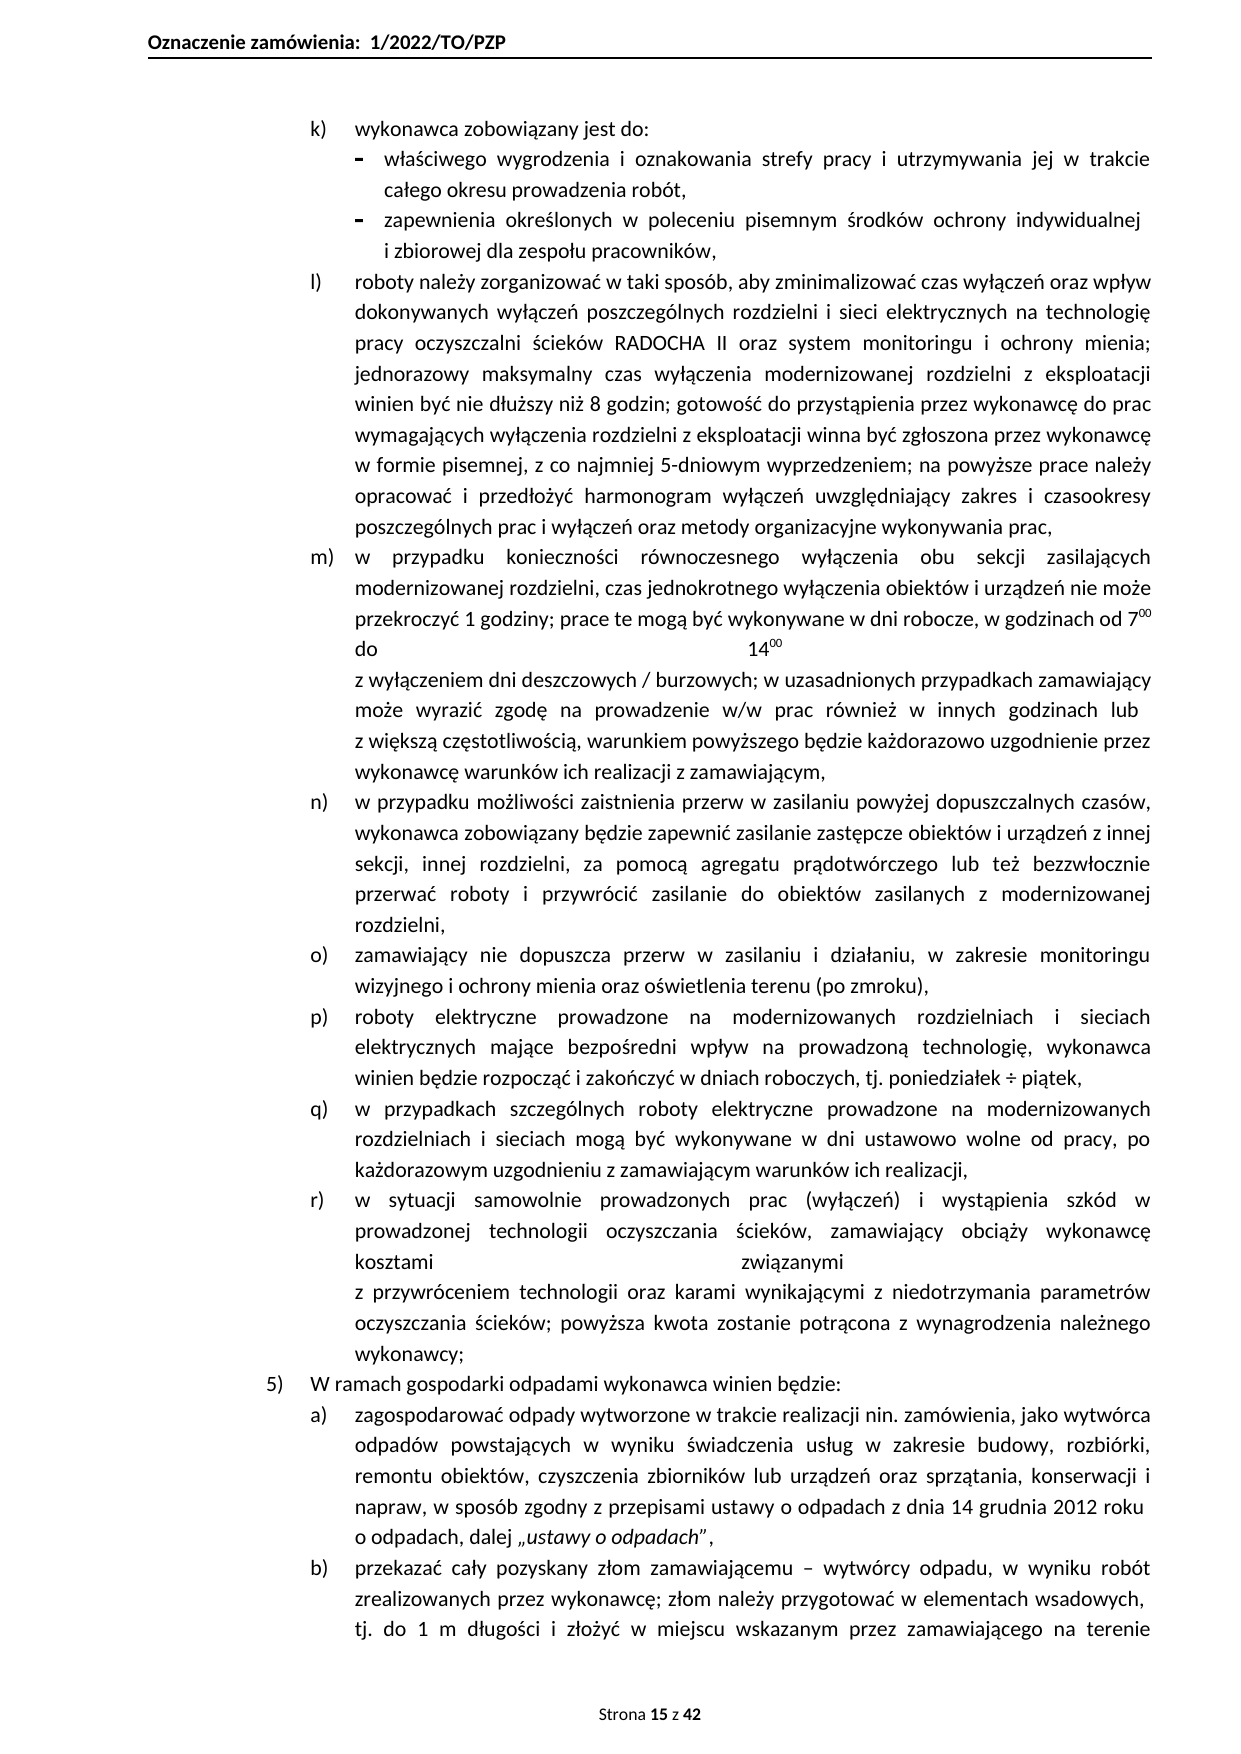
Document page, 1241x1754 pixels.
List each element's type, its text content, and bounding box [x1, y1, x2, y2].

list roboty należy zorganizować w taki sposób, aby zminimalizować czas wyłączeń oraz wpływ dokonywanych wyłączeń poszczególnych rozdzielni i sieci elektrycznych na technologię pracy oczyszczalni ścieków RADOCHA II oraz system monitoringu i ochrony mienia; jednorazowy maksymalny czas wyłączenia modernizowanej rozdzielni z eksploatacji winien być nie dłuższy niż 8 godzin; gotowość do przystąpienia przez wykonawcę do prac wymagających wyłączenia rozdzielni z eksploatacji winna być zgłoszona przez wykonawcę w formie pisemnej, z co najmniej 5-dniowym wyprzedzeniem; na powyższe prace należy opracować i przedłożyć harmonogram wyłączeń uwzględniający zakres i czasookresy poszczególnych prac i wyłączeń oraz metody organizacyjne wykonywania prac, [310, 268, 1152, 539]
list w przypadku konieczności równoczesnego wyłączenia obu sekcji zasilających modernizowanej rozdzielni, czas jednokrotnego wyłączenia obiektów i urządzeń nie może przekroczyć 1 godziny; prace te mogą być wykonywane w dni robocze, w godzinach od 700 do 1400 z wyłączeniem dni deszczowych / burzowych; w uzasadnionych przypadkach zamawiający może wyrazić zgodę na prowadzenie w/w prac również w innych godzinach lub z większą częstotliwością, warunkiem powyższego będzie każdorazowo uzgodnienie przez wykonawcę warunków ich realizacji z zamawiającym, [310, 543, 1152, 784]
list w przypadku możliwości zaistnienia przerw w zasilaniu powyżej dopuszczalnych czasów, wykonawca zobowiązany będzie zapewnić zasilanie zastępcze obiektów i urządzeń z innej sekcji, innej rozdzielni, za pomocą agregatu prądotwórczego lub też bezzwłocznie przerwać roboty i przywrócić zasilanie do obiektów zasilanych z modernizowanej rozdzielni, [310, 788, 1152, 938]
list roboty elektryczne prowadzone na modernizowanych rozdzielniach i sieciach elektrycznych mające bezpośredni wpływ na prowadzoną technologię, wykonawca winien będzie rozpocząć i zakończyć w dniach roboczych, tj. poniedziałek ÷ piątek, [310, 1003, 1152, 1091]
list wykonawca zobowiązany jest do: [310, 115, 1152, 141]
list w sytuacji samowolnie prowadzonych prac (wyłączeń) i wystąpienia szkód w prowadzonej technologii oczyszczania ścieków, zamawiający obciąży wykonawcę kosztami związanymi z przywróceniem technologii oraz karami wynikającymi z niedotrzymania parametrów oczyszczania ścieków; powyższa kwota zostanie potrącona z wynagrodzenia należnego wykonawcy; [310, 1187, 1152, 1366]
list zamawiający nie dopuszcza przerw w zasilaniu i działaniu, w zakresie monitoringu wizyjnego i ochrony mienia oraz oświetlenia terenu (po zmroku), [310, 942, 1152, 999]
list w przypadkach szczególnych roboty elektryczne prowadzone na modernizowanych rozdzielniach i sieciach mogą być wykonywane w dni ustawowo wolne od pracy, po każdorazowym uzgodnieniu z zamawiającym warunków ich realizacji, [310, 1095, 1152, 1183]
list właściwego wygrodzenia i oznakowania strefy pracy i utrzymywania jej w trakcie całego okresu prowadzenia robót, [354, 145, 1152, 203]
list zapewnienia określonych w poleceniu pisemnym środków ochrony indywidualnej i zbiorowej dla zespołu pracowników, [354, 207, 1152, 264]
list W ramach gospodarki odpadami wykonawca winien będzie: [266, 1370, 1152, 1397]
list zagospodarować odpady wytworzone w trakcie realizacji nin. zamówienia, jako wytwórca odpadów powstających w wyniku świadczenia usług w zakresie budowy, rozbiórki, remontu obiektów, czyszczenia zbiorników lub urządzeń oraz sprzątania, konserwacji i napraw, w sposób zgodny z przepisami ustawy o odpadach z dnia 14 grudnia 2012 roku o odpadach, dalej „ustawy o odpadach”, [310, 1401, 1152, 1550]
